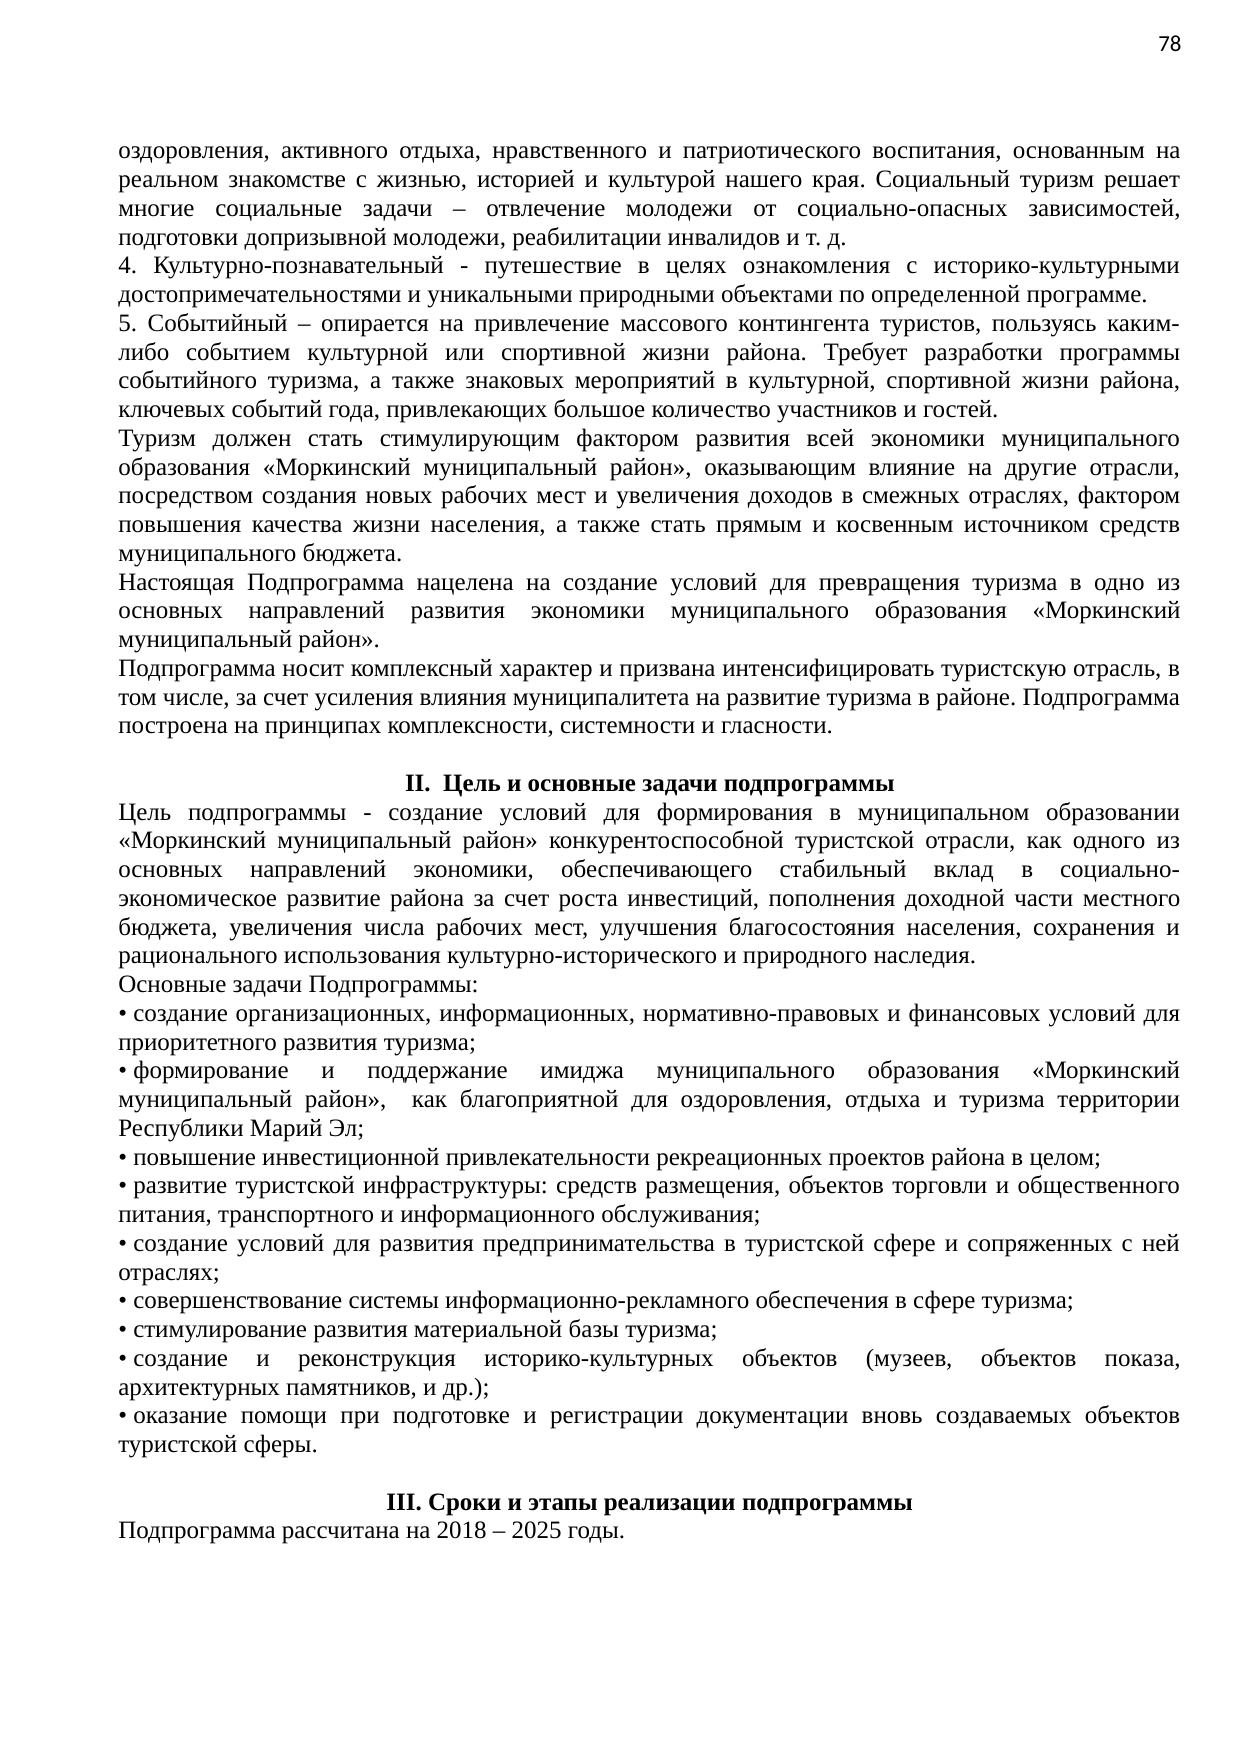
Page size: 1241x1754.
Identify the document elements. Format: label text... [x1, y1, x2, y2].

text Основные задачи Подпрограммы: [118, 969, 1181, 998]
text 5. Событийный – опирается на привлечение массового контингента туристов, пользуясь каким-либо событием культурной или спортивной жизни района. Требует разработки программы событийного туризма, а также знаковых мероприятий в культурной, спортивной жизни района, ключевых событий года, привлекающих большое количество участников и гостей. [118, 308, 1181, 423]
text Цель подпрограммы - создание условий для формирования в муниципальном образовании «Моркинский муниципальный район» конкурентоспособной туристской отрасли, как одного из основных направлений экономики, обеспечивающего стабильный вклад в социально-экономическое развитие района за счет роста инвестиций, пополнения доходной части местного бюджета, увеличения числа рабочих мест, улучшения благосостояния населения, сохранения и рационального использования культурно-исторического и природного наследия. [118, 797, 1181, 969]
text III. Сроки и этапы реализации подпрограммы [118, 1487, 1181, 1515]
text Подпрограмма рассчитана на 2018 – 2025 годы. [118, 1515, 1181, 1544]
text Настоящая Подпрограмма нацелена на создание условий для превращения туризма в одно из основных направлений развития экономики муниципального образования «Моркинский муниципальный район». [118, 567, 1181, 653]
text • оказание помощи при подготовке и регистрации документации вновь создаваемых объектов туристской сферы. [118, 1400, 1181, 1458]
text 4. Культурно-познавательный - путешествие в целях ознакомления с историко-культурными достопримечательностями и уникальными природными объектами по определенной программе. [118, 250, 1181, 308]
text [118, 135, 1181, 250]
text • создание условий для развития предпринимательства в туристской сфере и сопряженных с ней отраслях; [118, 1228, 1181, 1285]
text • повышение инвестиционной привлекательности рекреационных проектов района в целом; [118, 1142, 1181, 1170]
text • совершенствование системы информационно-рекламного обеспечения в сфере туризма; [118, 1285, 1181, 1314]
text • формирование и поддержание имиджа муниципального образования «Моркинский муниципальный район», как благоприятной для оздоровления, отдыха и туризма территории Республики Марий Эл; [118, 1055, 1181, 1142]
text • развитие туристской инфраструктуры: средств размещения, объектов торговли и общественного питания, транспортного и информационного обслуживания; [118, 1170, 1181, 1228]
text • создание организационных, информационных, нормативно-правовых и финансовых условий для приоритетного развития туризма; [118, 998, 1181, 1055]
text II. Цель и основные задачи подпрограммы [118, 768, 1181, 797]
text Туризм должен стать стимулирующим фактором развития всей экономики муниципального образования «Моркинский муниципальный район», оказывающим влияние на другие отрасли, посредством создания новых рабочих мест и увеличения доходов в смежных отраслях, фактором повышения качества жизни населения, а также стать прямым и косвенным источником средств муниципального бюджета. [118, 423, 1181, 567]
text • создание и реконструкция историко-культурных объектов (музеев, объектов показа, архитектурных памятников, и др.); [118, 1343, 1181, 1400]
text Подпрограмма носит комплексный характер и призвана интенсифицировать туристскую отрасль, в том числе, за счет усиления влияния муниципалитета на развитие туризма в районе. Подпрограмма построена на принципах комплексности, системности и гласности. [118, 653, 1181, 739]
text • стимулирование развития материальной базы туризма; [118, 1314, 1181, 1343]
